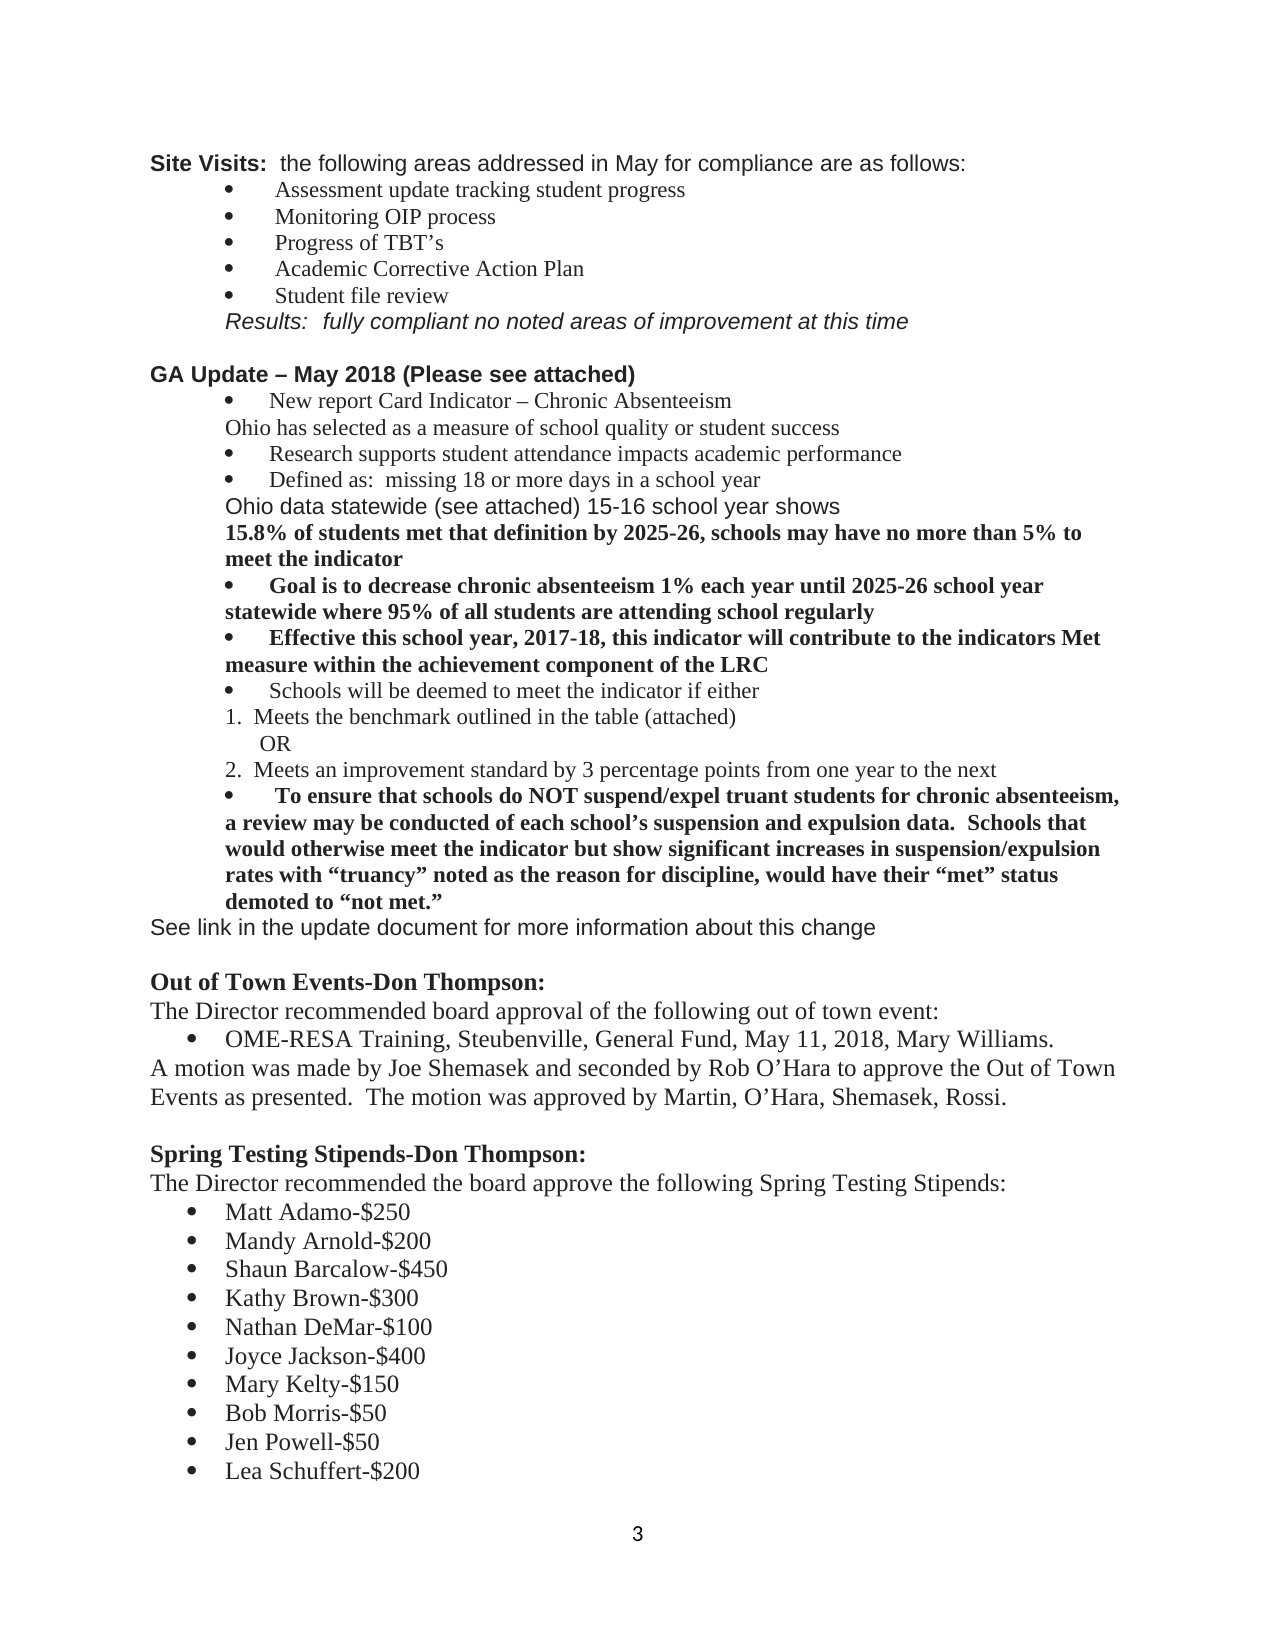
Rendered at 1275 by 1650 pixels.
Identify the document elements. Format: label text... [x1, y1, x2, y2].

text Spring Testing Stipends-Don Thompson: [150, 1139, 1125, 1168]
text GA Update – May 2018 (Please see attached) [150, 361, 1125, 387]
list Joyce Jackson-$400 [187, 1341, 1125, 1369]
text A motion was made by Joe Shemasek and seconded by Rob O’Hara to approve the Out of Town Events as presented. The motion was approved by Martin, O’Hara, Shemasek, Rossi. [150, 1053, 1125, 1111]
text  Goal is to decrease chronic absenteeism 1% each year until 2025-26 school year statewide where 95% of all students are attending school regularly [225, 572, 1125, 624]
text  Progress of TBT’s [225, 229, 1125, 255]
list OME-RESA Training, Steubenville, General Fund, May 11, 2018, Mary Williams. [187, 1024, 1125, 1053]
list Bob Morris-$50 [187, 1398, 1125, 1427]
text  Research supports student attendance impacts academic performance [225, 440, 1125, 466]
text Results: fully compliant no noted areas of improvement at this time [225, 308, 1125, 334]
list Kathy Brown-$300 [187, 1283, 1125, 1312]
list Lea Schuffert-$200 [187, 1456, 1125, 1484]
text Site Visits: the following areas addressed in May for compliance are as follows: [150, 150, 1125, 176]
text 15.8% of students met that definition by 2025-26, schools may have no more than 5% to meet the indicator [225, 519, 1125, 572]
text  To ensure that schools do NOT suspend/expel truant students for chronic absenteeism, a review may be conducted of each school’s suspension and expulsion data. Schools that would otherwise meet the indicator but show significant increases in suspension/expulsion rates with “truancy” noted as the reason for discipline, would have their “met” status demoted to “not met.” [225, 782, 1125, 914]
text  Assessment update tracking student progress [225, 176, 1125, 203]
text  Academic Corrective Action Plan [225, 255, 1125, 282]
text  Student file review [225, 282, 1125, 308]
text  Schools will be deemed to meet the indicator if either [225, 677, 1125, 703]
text  New report Card Indicator – Chronic Absenteeism [225, 387, 1125, 413]
text  Effective this school year, 2017-18, this indicator will contribute to the indicators Met measure within the achievement component of the LRC [225, 624, 1125, 677]
list Shaun Barcalow-$450 [187, 1254, 1125, 1283]
list Mary Kelty-$150 [187, 1369, 1125, 1398]
list Matt Adamo-$250 [187, 1197, 1125, 1226]
list Mandy Arnold-$200 [187, 1226, 1125, 1254]
text  Monitoring OIP process [225, 203, 1125, 229]
list Nathan DeMar-$100 [187, 1312, 1125, 1341]
text 1. Meets the benchmark outlined in the table (attached) [225, 703, 1125, 730]
text 2. Meets an improvement standard by 3 percentage points from one year to the next [225, 756, 1125, 782]
text The Director recommended board approval of the following out of town event: [150, 996, 1125, 1024]
text OR [225, 730, 1125, 756]
text Out of Town Events-Don Thompson: [150, 967, 1125, 996]
text Ohio has selected as a measure of school quality or student success [225, 413, 1125, 440]
text The Director recommended the board approve the following Spring Testing Stipends: [150, 1168, 1125, 1197]
text See link in the update document for more information about this change [150, 914, 1125, 941]
text Ohio data statewide (see attached) 15-16 school year shows [225, 493, 1125, 519]
text  Defined as: missing 18 or more days in a school year [225, 466, 1125, 493]
list Jen Powell-$50 [187, 1427, 1125, 1456]
